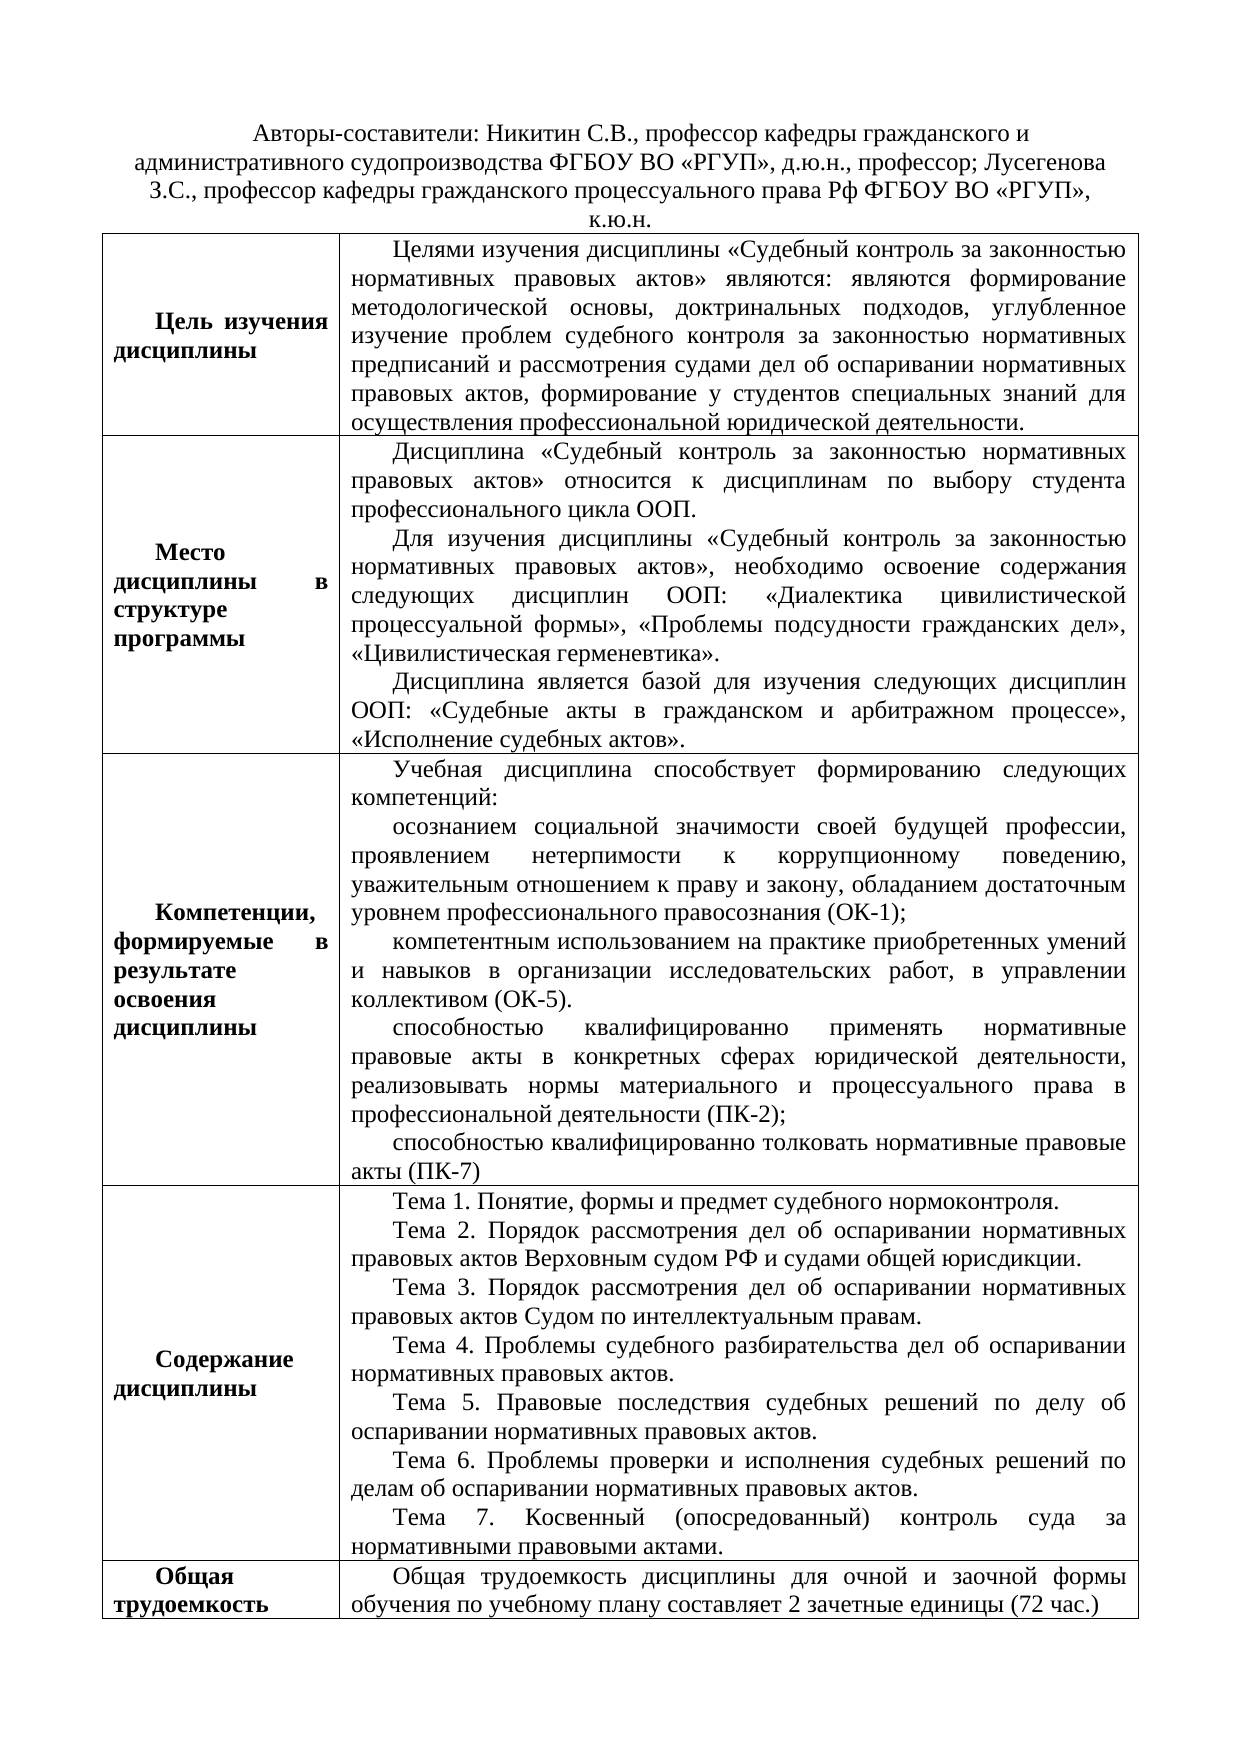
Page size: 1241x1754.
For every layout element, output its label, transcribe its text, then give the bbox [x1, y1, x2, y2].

text Авторы-составители: Никитин С.В., профессор кафедры гражданского и административного судопроизводства ФГБОУ ВО «РГУП», д.ю.н., профессор; Лусегенова З.С., профессор кафедры гражданского процессуального права Рф ФГБОУ ВО «РГУП», к.ю.н. [118, 118, 1122, 233]
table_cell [103, 1561, 339, 1618]
table_cell Компетенции, формируемые в результате освоения дисциплины [103, 754, 339, 1185]
table_cell Место дисциплины в структуре программы [103, 436, 339, 753]
table_cell Дисциплина «Судебный контроль за законностью нормативных правовых актов» относится к дисциплинам по выбору студента профессионального цикла ООП. Для изучения дисциплины «Судебный контроль за законностью нормативных правовых актов», необходимо освоение содержания следующих дисциплин ООП: «Диалектика цивилистической процессуальной формы», «Проблемы подсудности гражданских дел», «Цивилистическая герменевтика». Дисциплина является базой для изучения следующих дисциплин ООП: «Судебные акты в гражданском и арбитражном процессе», «Исполнение судебных актов». [340, 436, 1138, 753]
table_cell Учебная дисциплина способствует формированию следующих компетенций: осознанием социальной значимости своей будущей профессии, проявлением нетерпимости к коррупционному поведению, уважительным отношением к праву и закону, обладанием достаточным уровнем профессионального правосознания (ОК-1); компетентным использованием на практике приобретенных умений и навыков в организации исследовательских работ, в управлении коллективом (ОК-5). способностью квалифицированно применять нормативные правовые акты в конкретных сферах юридической деятельности, реализовывать нормы материального и процессуального права в профессиональной деятельности (ПК-2); способностью квалифицированно толковать нормативные правовые акты (ПК-7) [340, 754, 1138, 1185]
table_header Целями изучения дисциплины «Судебный контроль за законностью нормативных правовых актов» являются: являются формирование методологической основы, доктринальных подходов, углубленное изучение проблем судебного контроля за законностью нормативных предписаний и рассмотрения судами дел об оспаривании нормативных правовых актов, формирование у студентов специальных знаний для осуществления профессиональной юридической деятельности. [340, 234, 1138, 435]
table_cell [340, 1561, 1138, 1618]
table_cell Содержание дисциплины [103, 1186, 339, 1560]
table_header Цель изучения дисциплины [103, 234, 339, 435]
table_cell Тема 1. Понятие, формы и предмет судебного нормоконтроля. Тема 2. Порядок рассмотрения дел об оспаривании нормативных правовых актов Верховным судом РФ и судами общей юрисдикции. Тема 3. Порядок рассмотрения дел об оспаривании нормативных правовых актов Судом по интеллектуальным правам. Тема 4. Проблемы судебного разбирательства дел об оспаривании нормативных правовых актов. Тема 5. Правовые последствия судебных решений по делу об оспаривании нормативных правовых актов. Тема 6. Проблемы проверки и исполнения судебных решений по делам об оспаривании нормативных правовых актов. Тема 7. Косвенный (опосредованный) контроль суда за нормативными правовыми актами. [340, 1186, 1138, 1560]
